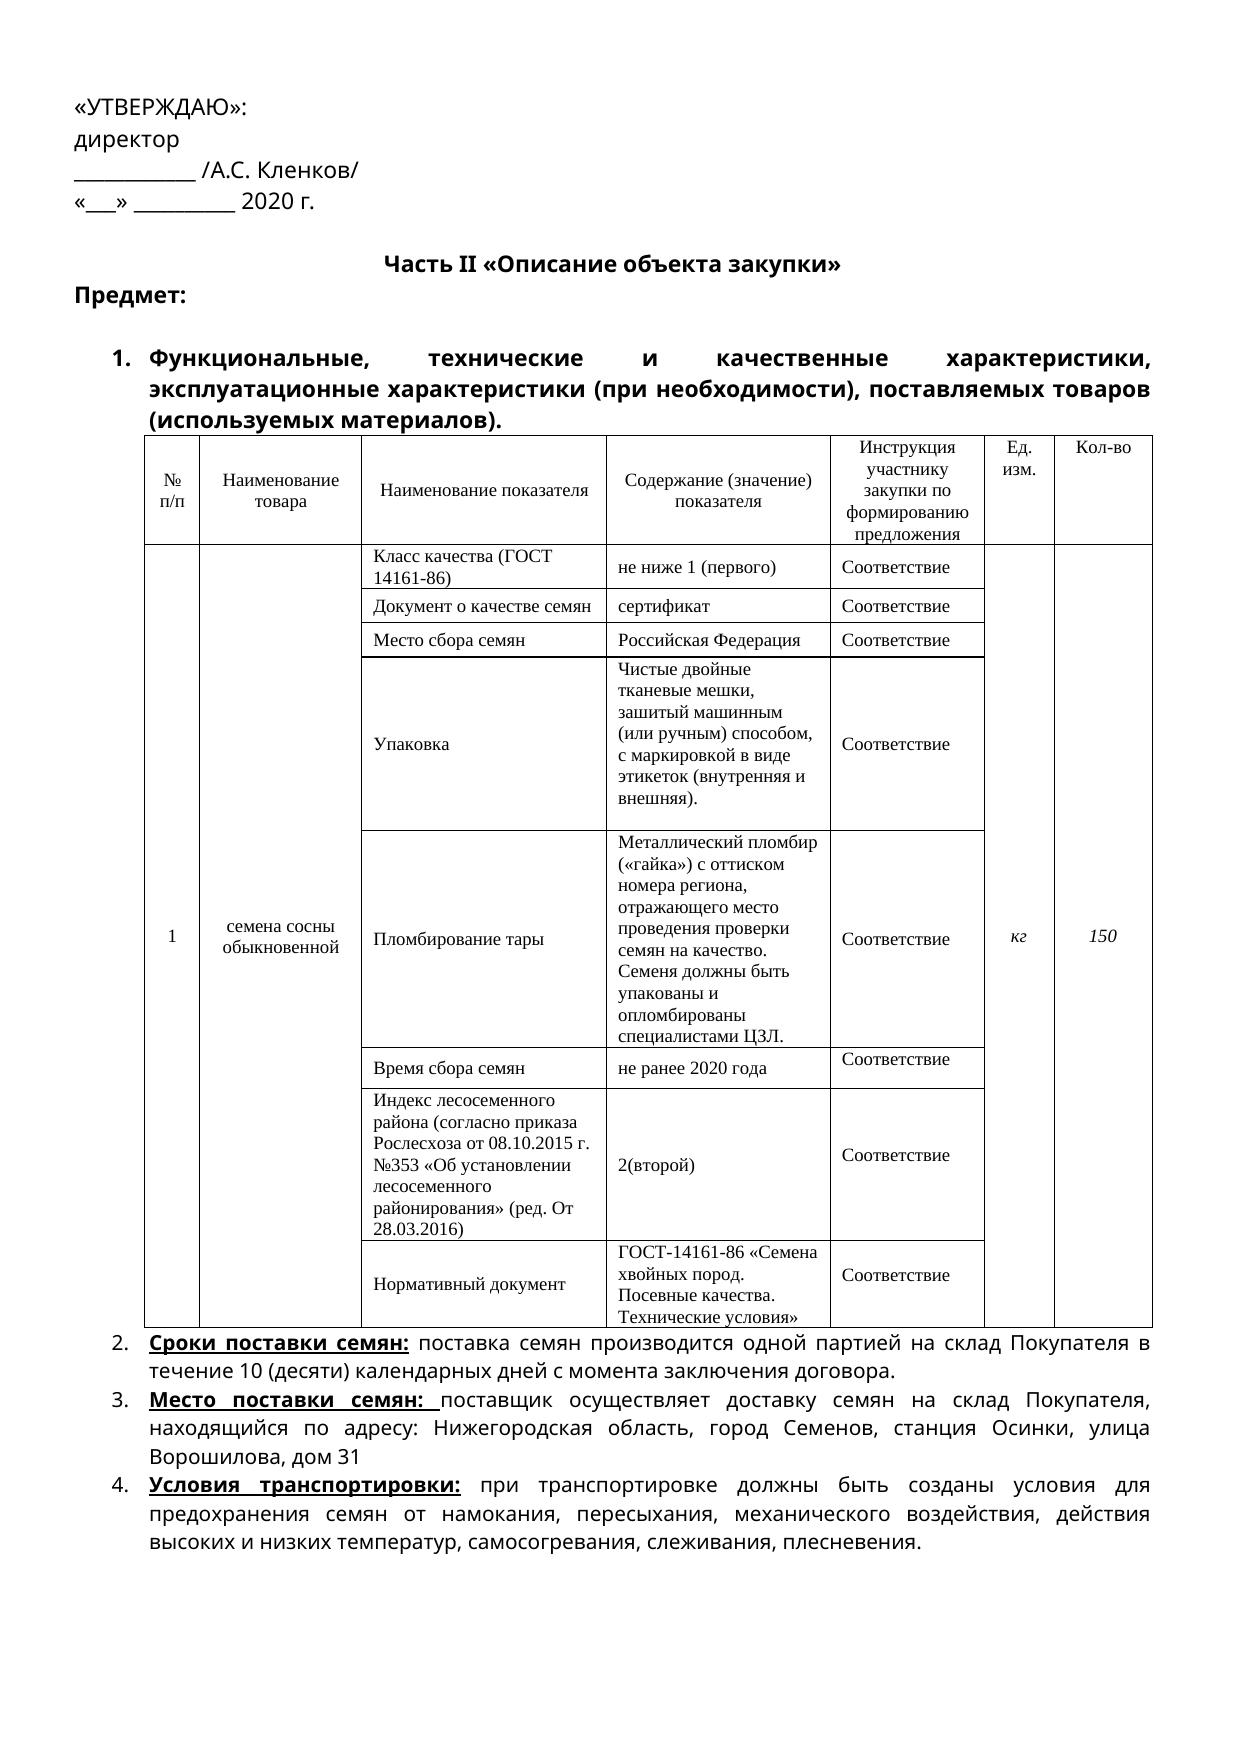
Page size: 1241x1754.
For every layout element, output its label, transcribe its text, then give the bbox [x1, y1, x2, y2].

text директор [74, 123, 1152, 154]
list Функциональные, технические и качественные характеристики, эксплуатационные характеристики (при необходимости), поставляемых товаров (используемых материалов). [111, 341, 1152, 435]
table_cell кг [985, 545, 1054, 1327]
table_cell Документ о качестве семян [362, 589, 606, 622]
table_cell Нормативный документ [362, 1241, 606, 1327]
table_cell Место сбора семян [362, 623, 606, 656]
table_cell Время сбора семян [362, 1048, 606, 1088]
table_cell Соответствие [831, 831, 984, 1047]
table_cell Соответствие [831, 1089, 984, 1240]
table_cell Соответствие [831, 1048, 984, 1088]
text Часть II «Описание объекта закупки» [74, 248, 1152, 279]
table_cell Класс качества (ГОСТ 14161-86) [362, 545, 606, 588]
text «___» __________ 2020 г. [74, 185, 1152, 216]
text Предмет: [74, 279, 1152, 310]
table_cell 2(второй) [607, 1089, 830, 1240]
table_cell Соответствие [831, 1241, 984, 1327]
table_cell семена сосны обыкновенной [200, 545, 361, 1327]
table_cell сертификат [607, 589, 830, 622]
table_cell Чистые двойные тканевые мешки, зашитый машинным (или ручным) способом, с маркировкой в виде этикеток (внутренняя и внешняя). [607, 658, 830, 830]
table_cell не ранее 2020 года [607, 1048, 830, 1088]
table_cell Соответствие [831, 589, 984, 622]
text ____________ /А.С. Кленков/ [74, 154, 1152, 185]
table_header Ед. изм. [985, 436, 1054, 544]
table_cell Металлический пломбир («гайка») с оттиском номера региона, отражающего место проведения проверки семян на качество. Семеня должны быть упакованы и опломбированы специалистами ЦЗЛ. [607, 831, 830, 1047]
table_cell Соответствие [831, 658, 984, 830]
table_cell не ниже 1 (первого) [607, 545, 830, 588]
table_cell 150 [1055, 545, 1152, 1327]
text «УТВЕРЖДАЮ»: [74, 89, 1152, 123]
table_header № п/п [145, 436, 199, 544]
table_cell Упаковка [362, 658, 606, 830]
table_cell ГОСТ-14161-86 «Семена хвойных пород. Посевные качества. Технические условия» [607, 1241, 830, 1327]
table_cell 1 [145, 545, 199, 1327]
table_cell Соответствие [831, 545, 984, 588]
table_header Содержание (значение) показателя [607, 436, 830, 544]
table_header Наименование показателя [362, 436, 606, 544]
table_cell Пломбирование тары [362, 831, 606, 1047]
table_cell Соответствие [831, 623, 984, 656]
list Условия транспортировки: при транспортировке должны быть созданы условия для предохранения семян от намокания, пересыхания, механического воздействия, действия высоких и низких температур, самосогревания, слеживания, плесневения. [111, 1470, 1152, 1556]
list Сроки поставки семян: поставка семян производится одной партией на склад Покупателя в течение 10 (десяти) календарных дней с момента заключения договора. [111, 1328, 1152, 1385]
table_cell Российская Федерация [607, 623, 830, 656]
table_header Наименование товара [200, 436, 361, 544]
list Место поставки семян: поставщик осуществляет доставку семян на склад Покупателя, находящийся по адресу: Нижегородская область, город Семенов, станция Осинки, улица Ворошилова, дом 31 [111, 1385, 1152, 1470]
table_header Кол-во [1055, 436, 1152, 544]
table_header Инструкция участнику закупки по формированию предложения [831, 436, 984, 544]
table_cell Индекс лесосеменного района (согласно приказа Рослесхоза от 08.10.2015 г. №353 «Об установлении лесосеменного районирования» (ред. От 28.03.2016) [362, 1089, 606, 1240]
